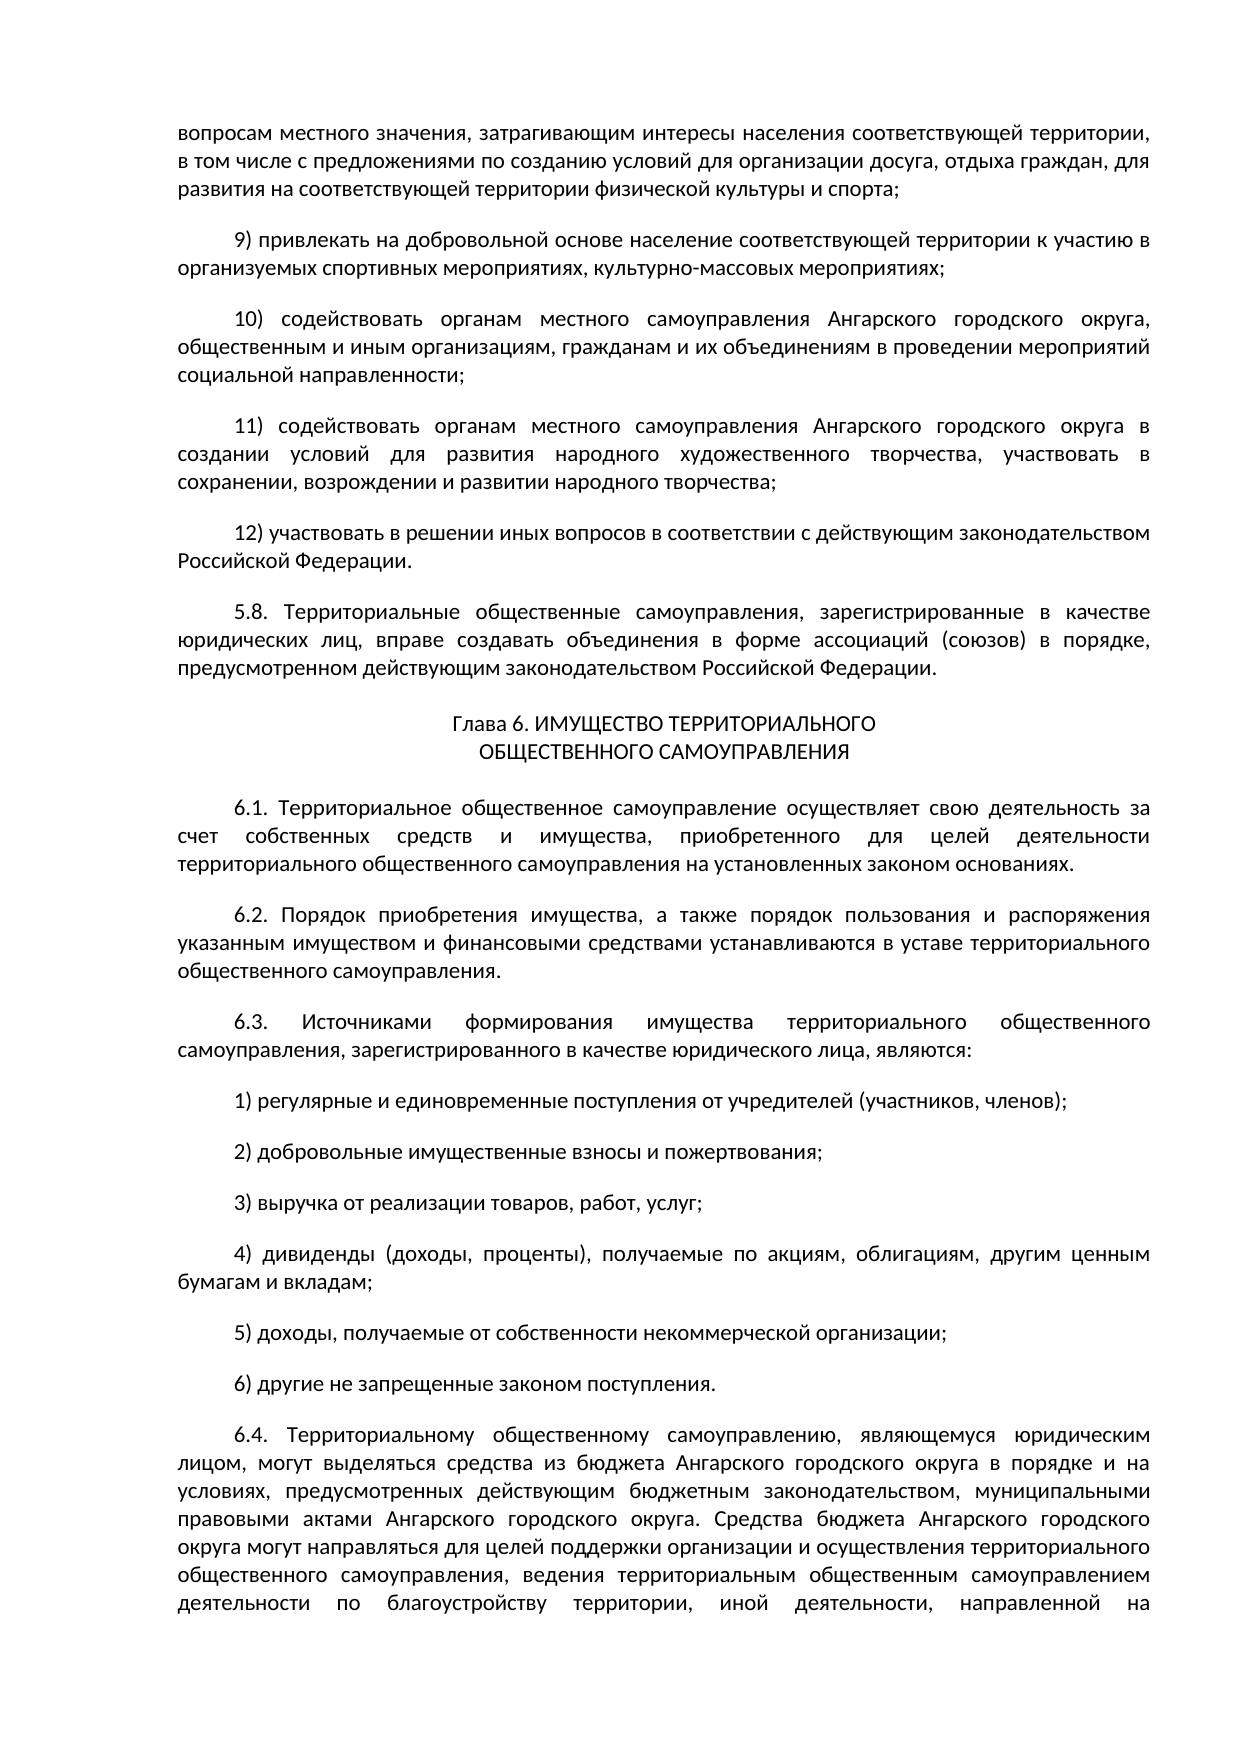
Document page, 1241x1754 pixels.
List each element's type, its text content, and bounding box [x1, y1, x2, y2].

text 10) содействовать органам местного самоуправления Ангарского городского округа, общественным и иным организациям, гражданам и их объединениям в проведении мероприятий социальной направленности; [177, 304, 1152, 388]
text 6.2. Порядок приобретения имущества, а также порядок пользования и распоряжения указанным имуществом и финансовыми средствами устанавливаются в уставе территориального общественного самоуправления. [177, 900, 1152, 984]
text 3) выручка от реализации товаров, работ, услуг; [177, 1188, 1152, 1216]
text 6.3. Источниками формирования имущества территориального общественного самоуправления, зарегистрированного в качестве юридического лица, являются: [177, 1007, 1152, 1063]
text 6.1. Территориальное общественное самоуправление осуществляет свою деятельность за счет собственных средств и имущества, приобретенного для целей деятельности территориального общественного самоуправления на установленных законом основаниях. [177, 793, 1152, 877]
text 6) другие не запрещенные законом поступления. [177, 1369, 1152, 1397]
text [177, 1420, 1152, 1616]
text 4) дивиденды (доходы, проценты), получаемые по акциям, облигациям, другим ценным бумагам и вкладам; [177, 1239, 1152, 1295]
text 5) доходы, получаемые от собственности некоммерческой организации; [177, 1318, 1152, 1346]
text ОБЩЕСТВЕННОГО САМОУПРАВЛЕНИЯ [177, 737, 1152, 765]
text 2) добровольные имущественные взносы и пожертвования; [177, 1137, 1152, 1165]
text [177, 118, 1152, 202]
text Глава 6. ИМУЩЕСТВО ТЕРРИТОРИАЛЬНОГО [177, 709, 1152, 737]
text 12) участвовать в решении иных вопросов в соответствии с действующим законодательством Российской Федерации. [177, 518, 1152, 574]
text 9) привлекать на добровольной основе население соответствующей территории к участию в организуемых спортивных мероприятиях, культурно-массовых мероприятиях; [177, 225, 1152, 281]
text 1) регулярные и единовременные поступления от учредителей (участников, членов); [177, 1086, 1152, 1114]
text 11) содействовать органам местного самоуправления Ангарского городского округа в создании условий для развития народного художественного творчества, участвовать в сохранении, возрождении и развитии народного творчества; [177, 411, 1152, 495]
text 5.8. Территориальные общественные самоуправления, зарегистрированные в качестве юридических лиц, вправе создавать объединения в форме ассоциаций (союзов) в порядке, предусмотренном действующим законодательством Российской Федерации. [177, 597, 1152, 681]
